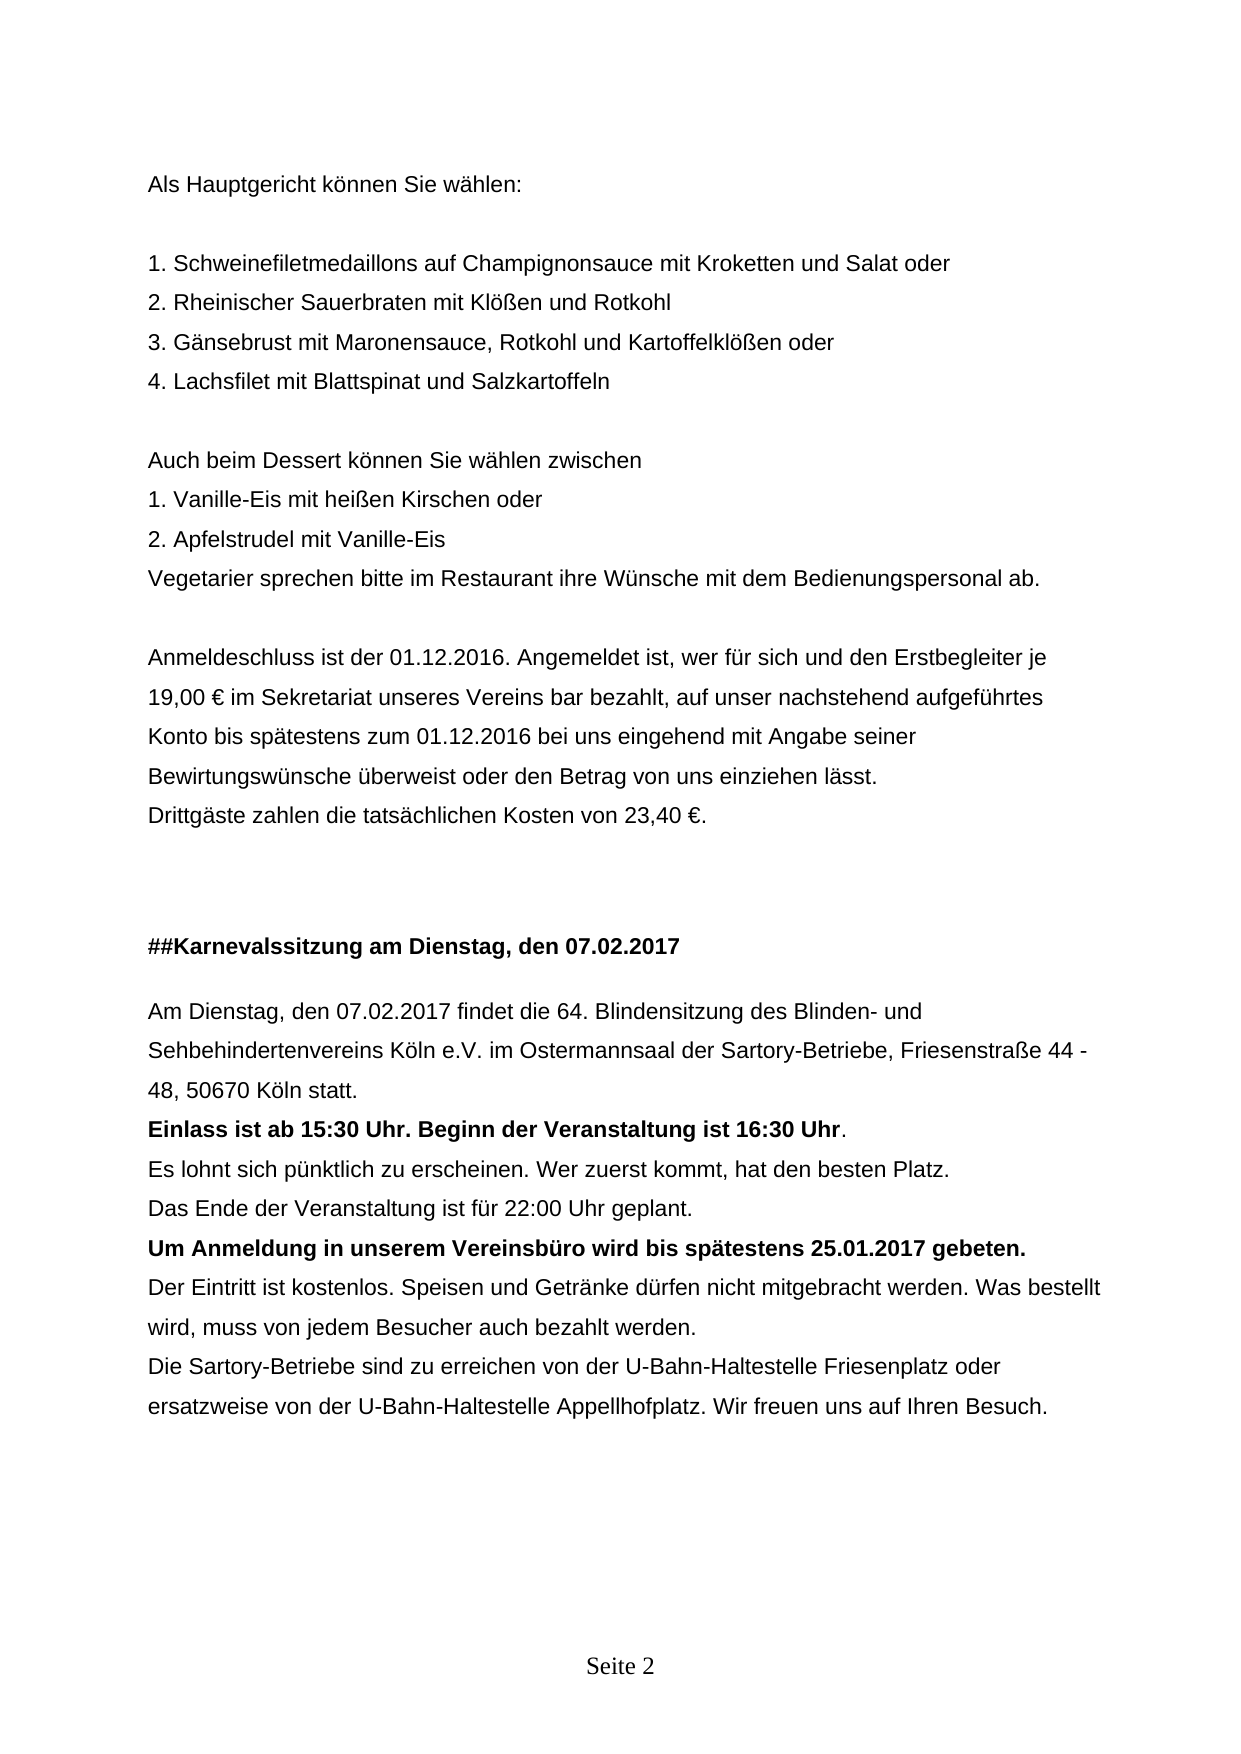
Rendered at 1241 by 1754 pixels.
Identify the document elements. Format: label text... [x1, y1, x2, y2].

text Am Dienstag, den 07.02.2017 findet die 64. Blindensitzung des Blinden- und Sehbehindertenvereins Köln e.V. im Ostermannsaal der Sartory-Betriebe, Friesenstraße 44 - 48, 50670 Köln statt. [148, 998, 1106, 1103]
text Auch beim Dessert können Sie wählen zwischen [148, 447, 1106, 473]
text Die Sartory-Betriebe sind zu erreichen von der U-Bahn-Haltestelle Friesenplatz oder ersatzweise von der U-Bahn-Haltestelle Appellhofplatz. Wir freuen uns auf Ihren Besuch. [148, 1353, 1106, 1419]
text Um Anmeldung in unserem Vereinsbüro wird bis spätestens 25.01.2017 gebeten. [148, 1235, 1106, 1261]
text Einlass ist ab 15:30 Uhr. Beginn der Veranstaltung ist 16:30 Uhr. [148, 1116, 1106, 1143]
text Als Hauptgericht können Sie wählen: [148, 171, 1106, 197]
text Vegetarier sprechen bitte im Restaurant ihre Wünsche mit dem Bedienungspersonal ab. [148, 565, 1106, 592]
text Der Eintritt ist kostenlos. Speisen und Getränke dürfen nicht mitgebracht werden. Was bestellt wird, muss von jedem Besucher auch bezahlt werden. [148, 1274, 1106, 1340]
text 1. Schweinefiletmedaillons auf Champignonsauce mit Kroketten und Salat oder [148, 249, 1106, 276]
subtitle ##Karnevalssitzung am Dienstag, den 07.02.2017 [148, 933, 1106, 959]
text 1. Vanille-Eis mit heißen Kirschen oder [148, 486, 1106, 513]
text 4. Lachsfilet mit Blattspinat und Salzkartoffeln [148, 368, 1106, 394]
text Das Ende der Veranstaltung ist für 22:00 Uhr geplant. [148, 1195, 1106, 1222]
text Drittgäste zahlen die tatsächlichen Kosten von 23,40 €. [148, 802, 1085, 829]
text 3. Gänsebrust mit Maronensauce, Rotkohl und Kartoffelklößen oder [148, 328, 1106, 355]
text Es lohnt sich pünktlich zu erscheinen. Wer zuerst kommt, hat den besten Platz. [148, 1156, 1106, 1182]
text 2. Rheinischer Sauerbraten mit Klößen und Rotkohl [148, 289, 1106, 315]
text Anmeldeschluss ist der 01.12.2016. Angemeldet ist, wer für sich und den Erstbegleiter je 19,00 € im Sekretariat unseres Vereins bar bezahlt, auf unser nachstehend aufgeführtes Konto bis spätestens zum 01.12.2016 bei uns eingehend mit Angabe seiner Bewirtungswünsche überweist oder den Betrag von uns einziehen lässt. [148, 644, 1085, 789]
text 2. Apfelstrudel mit Vanille-Eis [148, 526, 1106, 552]
